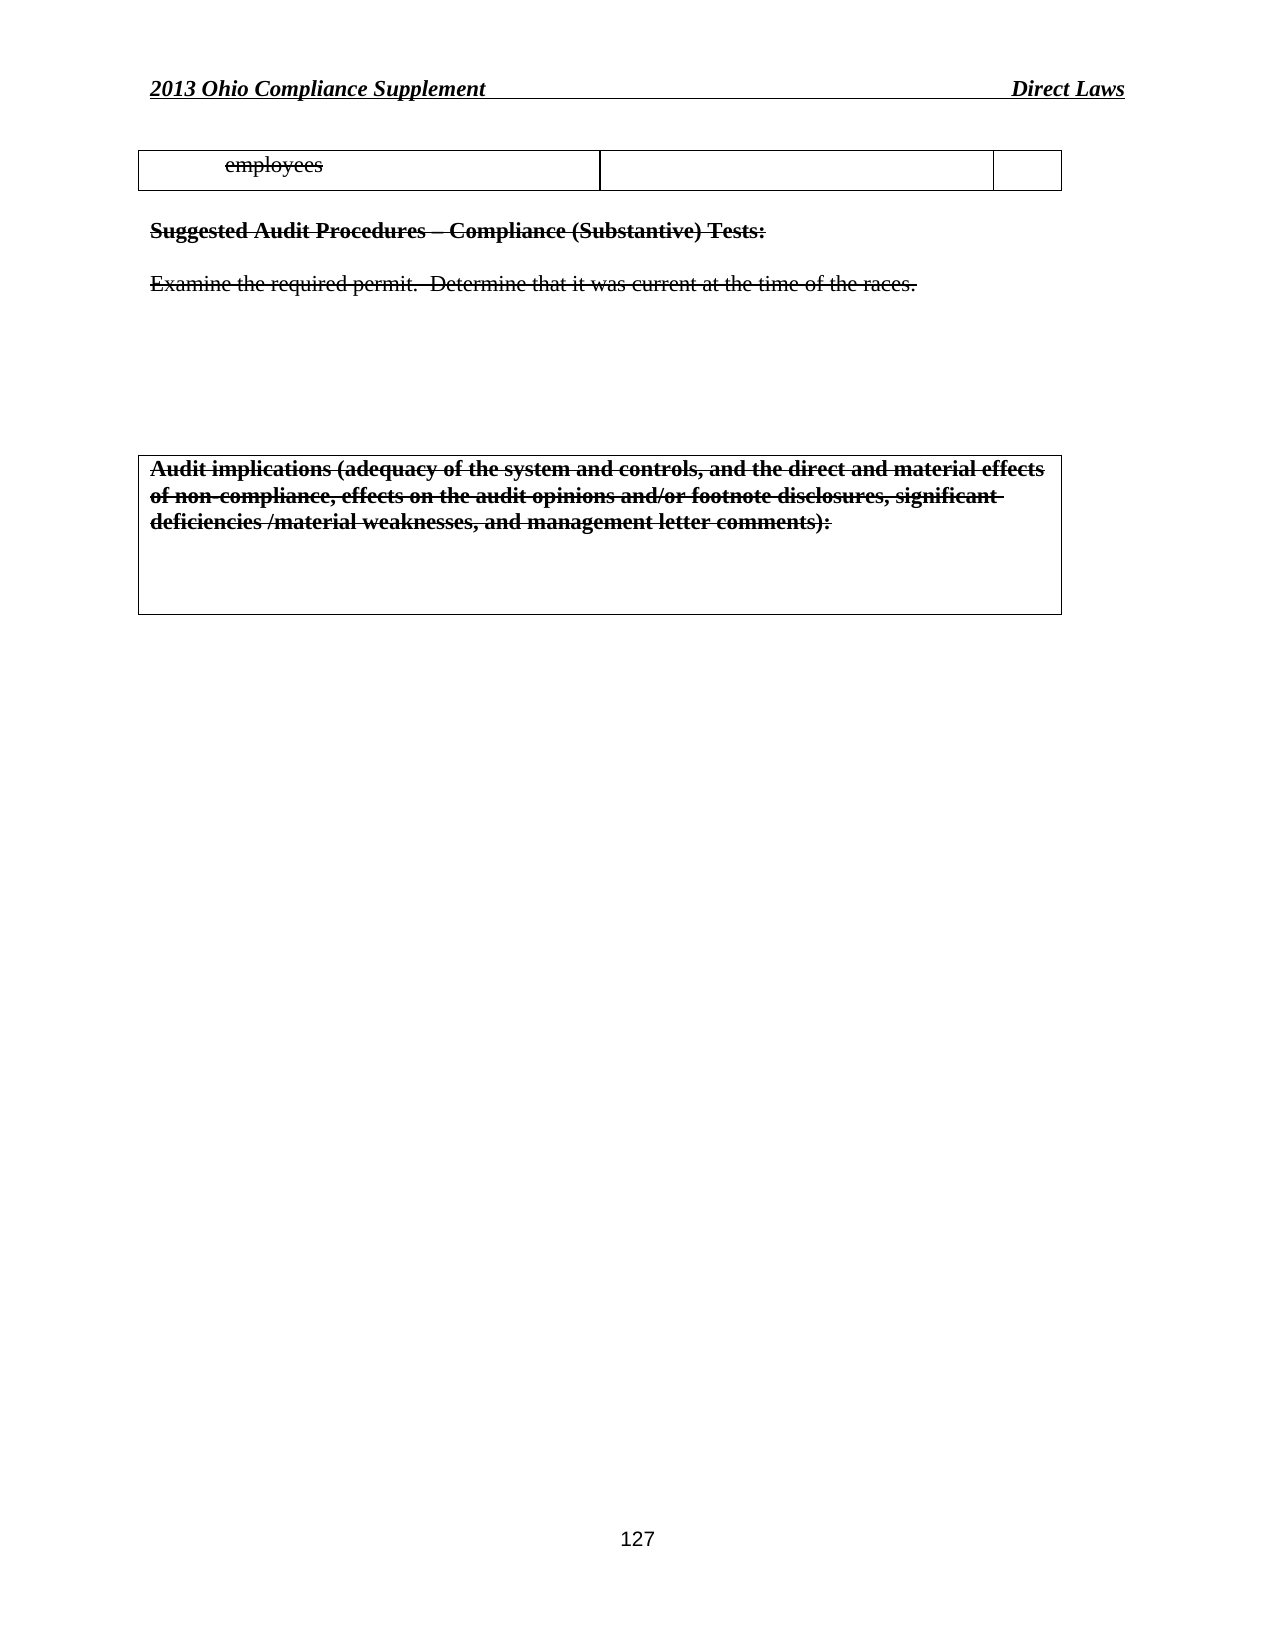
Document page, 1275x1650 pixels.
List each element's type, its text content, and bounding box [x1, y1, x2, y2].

text Suggested Audit Procedures – Compliance (Substantive) Tests: [150, 217, 1125, 244]
table_header Audit implications (adequacy of the system and controls, and the direct and material effects of non-compliance, effects on the audit opinions and/or footnote disclosures, significant deficiencies /material weaknesses, and management letter comments): [139, 456, 1061, 614]
text Examine the required permit. Determine that it was current at the time of the races. [150, 270, 1125, 296]
table_cell [601, 151, 993, 190]
table_cell [994, 151, 1061, 190]
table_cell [139, 151, 599, 190]
